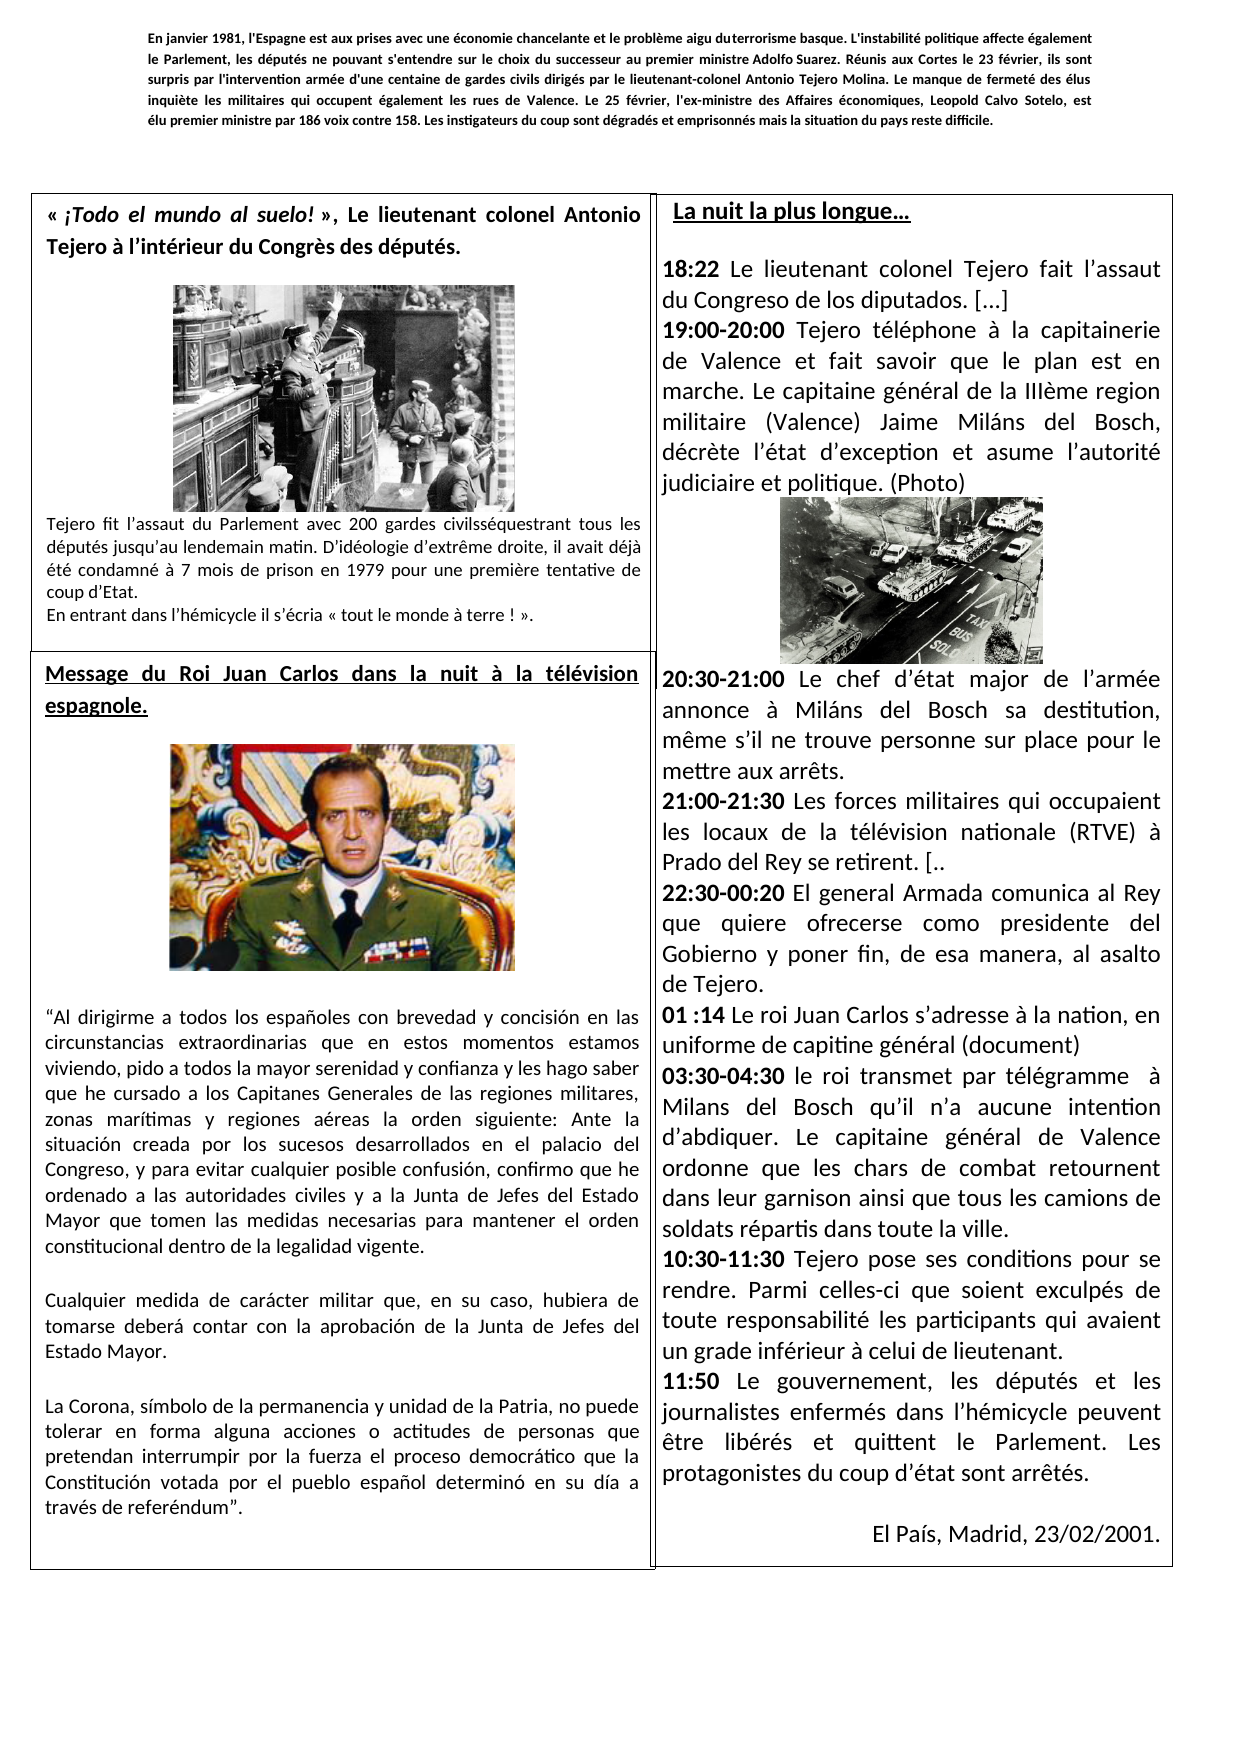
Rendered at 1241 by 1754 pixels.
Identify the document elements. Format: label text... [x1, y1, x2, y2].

table_header La nuit la plus longue… 18:22 Le lieutenant colonel Tejero fait l’assaut du Congreso de los diputados. [...] 19:00-20:00 Tejero téléphone à la capitainerie de Valence et fait savoir que le plan est en marche. Le capitaine général de la IIIème region militaire (Valence) Jaime Miláns del Bosch, décrète l’état d’exception et asume l’autorité judiciaire et politique. (Photo) 20:30-21:00 Le chef d’état major de l’armée annonce à Miláns del Bosch sa destitution, même s’il ne trouve personne sur place pour le mettre aux arrêts. 21:00-21:30 Les forces militaires qui occupaient les locaux de la télévision nationale (RTVE) à Prado del Rey se retirent. [.. 22:30-00:20 El general Armada comunica al Rey que quiere ofrecerse como presidente del Gobierno y poner fin, de esa manera, al asalto de Tejero. 01 :14 Le roi Juan Carlos s’adresse à la nation, en uniforme de capitine général (document) 03:30-04:30 le roi transmet par télégramme à Milans del Bosch qu’il n’a aucune intention d’abdiquer. Le capitaine général de Valence ordonne que les chars de combat retournent dans leur garnison ainsi que tous les camions de soldats répartis dans toute la ville. 10:30-11:30 Tejero pose ses conditions pour se rendre. Parmi celles-ci que soient exculpés de toute responsabilité les participants qui avaient un grade inférieur à celui de lieutenant. 11:50 Le gouvernement, les députés et les journalistes enfermés dans l’hémicycle peuvent être libérés et quittent le Parlement. Les protagonistes du coup d’état sont arrêtés. El País, Madrid, 23/02/2001. [651, 195, 1172, 1566]
picture [173, 285, 515, 512]
picture [780, 497, 1043, 664]
